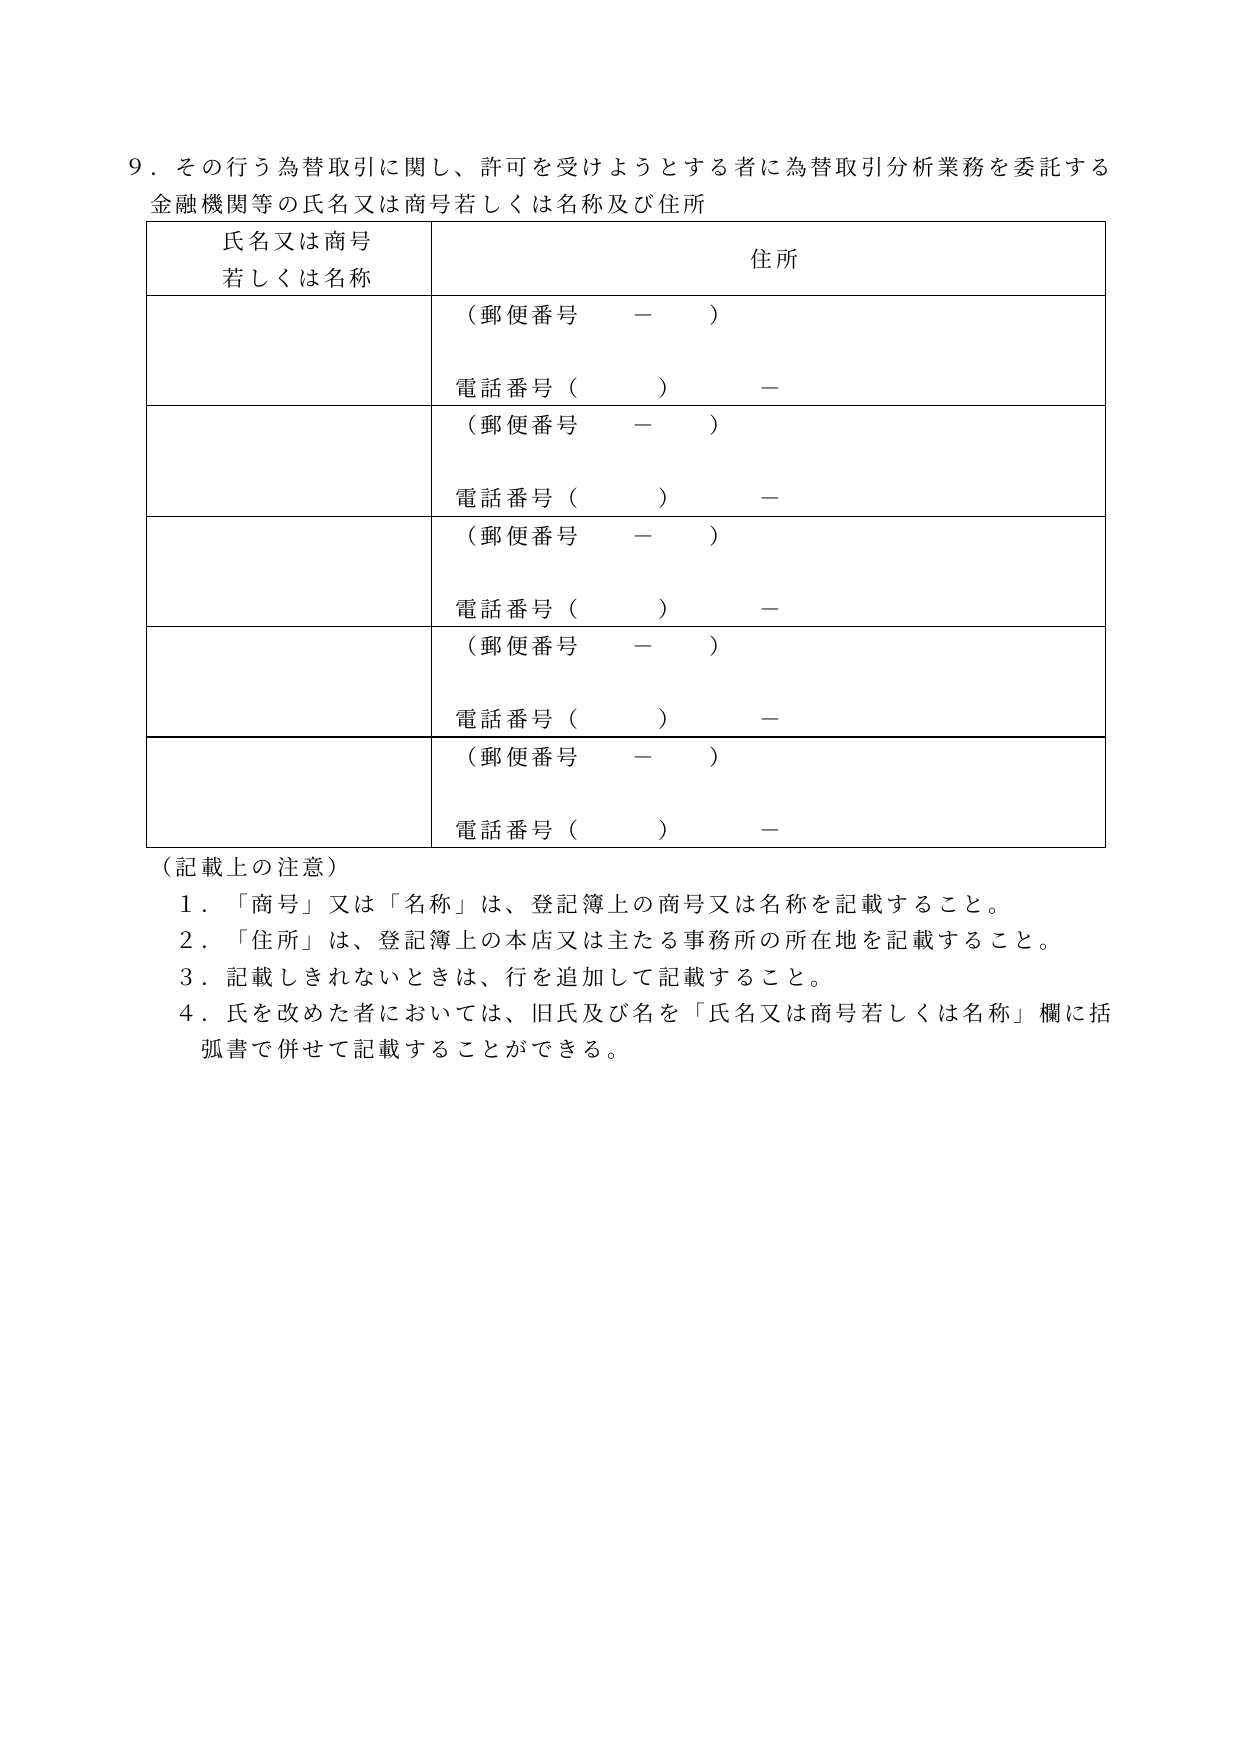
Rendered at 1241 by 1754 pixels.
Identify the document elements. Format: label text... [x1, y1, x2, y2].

table_cell [147, 517, 431, 626]
text （記載上の注意） [147, 848, 1116, 884]
list 「商号」又は「名称」は、登記簿上の商号又は名称を記載すること。 [168, 884, 1116, 921]
table_cell [147, 738, 431, 847]
table_cell [147, 627, 431, 736]
table_cell [147, 296, 431, 405]
subtitle その行う為替取引に関し、許可を受けようとする者に為替取引分析業務を委託する金融機関等の氏名又は商号若しくは名称及び住所 [124, 148, 1116, 221]
table_cell （郵便番号 － ） 電話番号（ ） － [432, 406, 1105, 516]
text 氏を改めた者においては、旧氏及び名を「氏名又は商号若しくは名称」欄に括弧書で併せて記載することができる。 [168, 994, 1116, 1067]
table_cell （郵便番号 － ） 電話番号（ ） － [432, 738, 1105, 847]
table_header 住所 [432, 222, 1105, 295]
table_cell （郵便番号 － ） 電話番号（ ） － [432, 517, 1105, 626]
table_header 氏名又は商号 若しくは名称 [147, 222, 431, 295]
table_cell （郵便番号 － ） 電話番号（ ） － [432, 296, 1105, 405]
text 記載しきれないときは、行を追加して記載すること。 [168, 957, 1116, 994]
text 「住所」は、登記簿上の本店又は主たる事務所の所在地を記載すること。 [168, 921, 1116, 957]
table_cell [147, 406, 431, 516]
table_cell （郵便番号 － ） 電話番号（ ） － [432, 627, 1105, 736]
